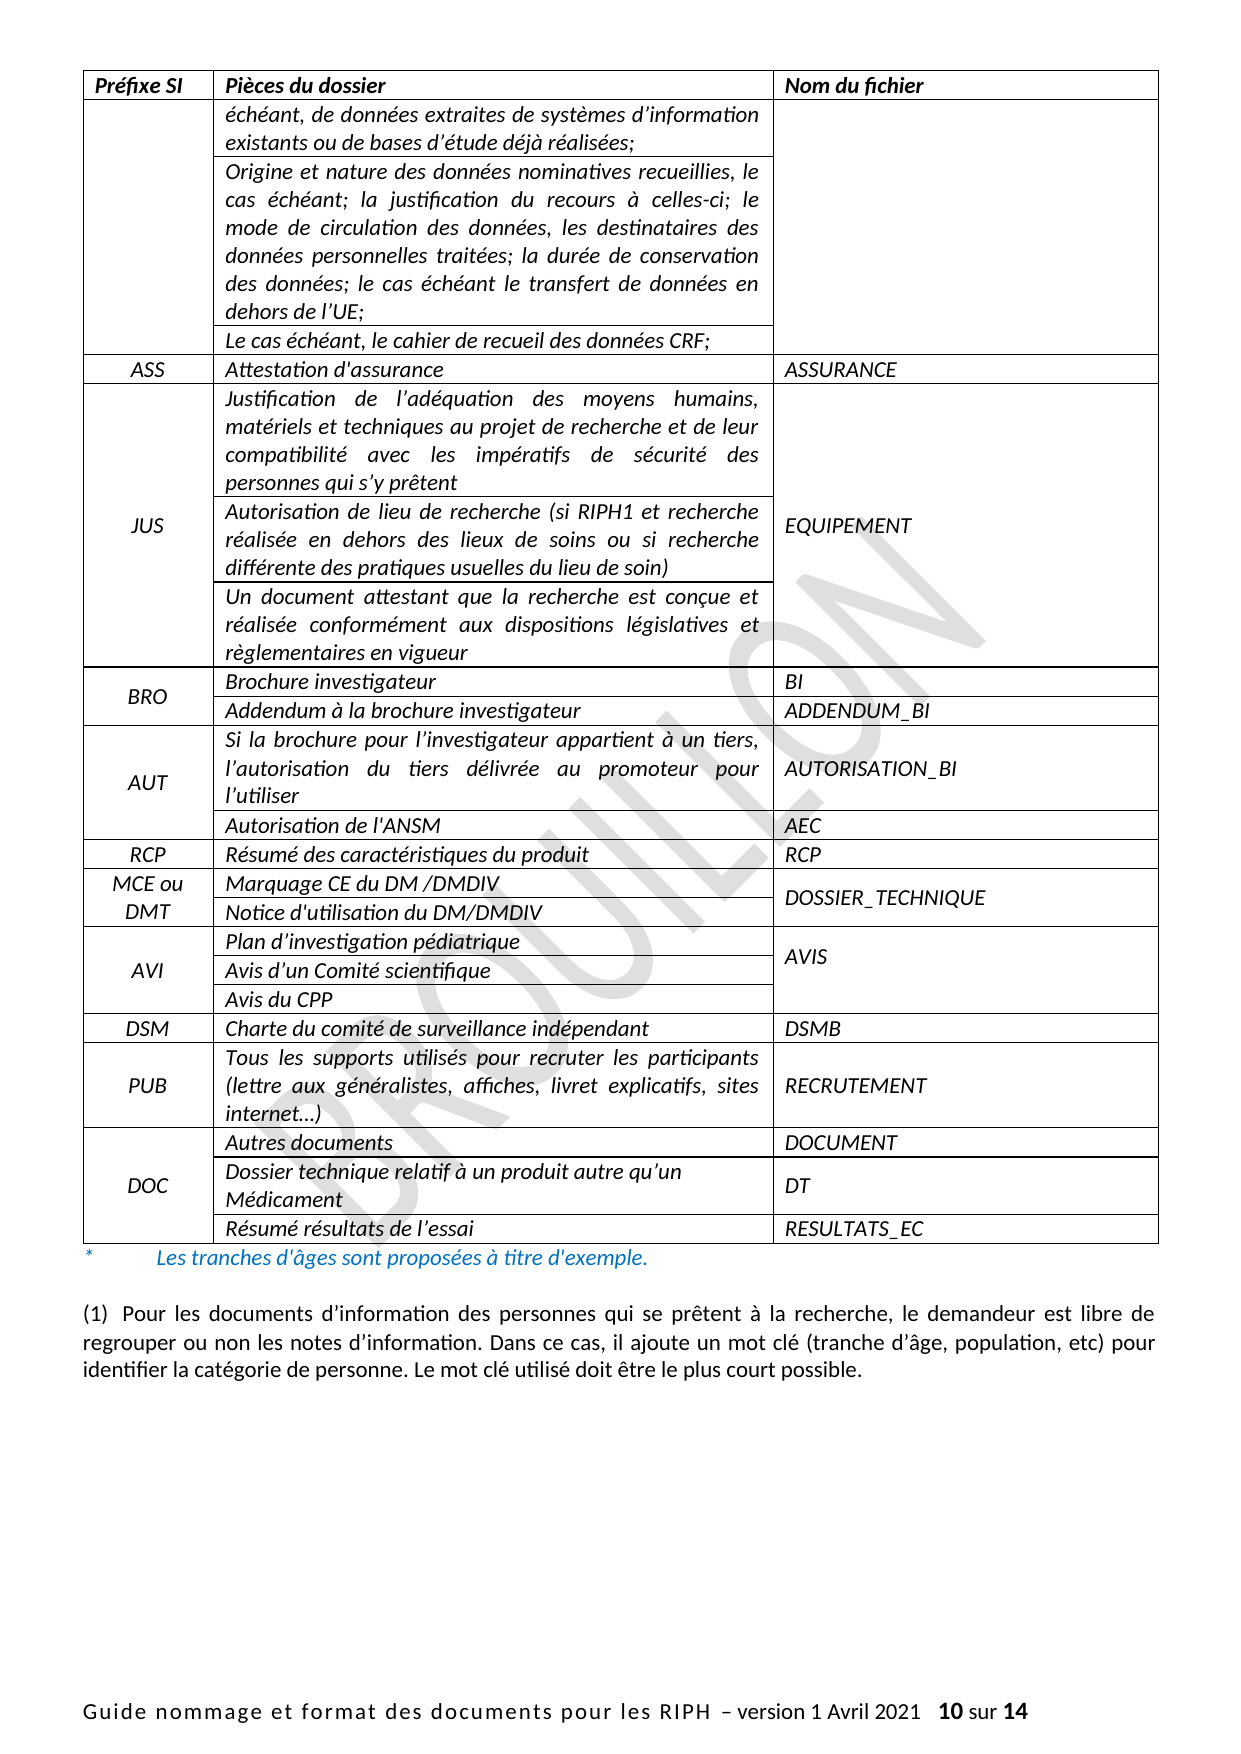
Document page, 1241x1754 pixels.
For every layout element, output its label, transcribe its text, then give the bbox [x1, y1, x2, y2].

table_cell AUTORISATION_BI [774, 726, 1158, 810]
table_header Préfixe SI [84, 71, 213, 99]
table_cell JUs [84, 384, 213, 666]
table_cell DT [774, 1158, 1158, 1213]
table_header Pièces du dossier [214, 71, 773, 99]
table_cell RCP [774, 840, 1158, 868]
table_cell Tous les supports utilisés pour recruter les participants (lettre aux généralistes, affiches, livret explicatifs, sites internet…) [214, 1043, 773, 1127]
table_cell Avis d’un Comité scientifique [214, 956, 773, 984]
table_cell DOCUMENT [774, 1128, 1158, 1156]
table_cell BI [774, 668, 1158, 696]
table_cell Autorisation de lieu de recherche (si RIPH1 et recherche réalisée en dehors des lieux de soins ou si recherche différente des pratiques usuelles du lieu de soin) [214, 497, 773, 581]
text * Les tranches d'âges sont proposées à titre d'exemple. [83, 1244, 1157, 1272]
table_cell DSMB [774, 1014, 1158, 1042]
table_cell Dossier technique relatif à un produit autre qu’un Médicament [214, 1158, 773, 1213]
table_cell Autres documents [214, 1128, 773, 1156]
table_cell Autorisation de l'ANSM [214, 811, 773, 839]
table_cell Justification de l’adéquation des moyens humains, matériels et techniques au projet de recherche et de leur compatibilité avec les impératifs de sécurité des personnes qui s’y prêtent [214, 384, 773, 496]
table_cell Addendum à la brochure investigateur [214, 697, 773, 724]
table_cell Attestation d'assurance [214, 355, 773, 383]
table_cell Plan d’investigation pédiatrique [214, 927, 773, 955]
table_cell ADDENDUM_BI [774, 697, 1158, 724]
table_cell DOSSIER_TECHNIQUE [774, 869, 1158, 926]
table_cell Marquage CE du DM /DMDIV [214, 869, 773, 897]
table_cell pub [84, 1043, 213, 1127]
table_cell Si la brochure pour l’investigateur appartient à un tiers, l’autorisation du tiers délivrée au promoteur pour l’utiliser [214, 726, 773, 810]
table_cell Résumé résultats de l’essai [214, 1215, 773, 1242]
table_cell Résumé des caractéristiques du produit [214, 840, 773, 868]
table_cell Avis du CPP [214, 985, 773, 1013]
table_cell ASs [84, 355, 213, 383]
table_cell Charte du comité de surveillance indépendant [214, 1014, 773, 1042]
table_cell dsm [84, 1014, 213, 1042]
table_header Nom du fichier [774, 71, 1158, 99]
table_cell Un document attestant que la recherche est conçue et réalisée conformément aux dispositions législatives et règlementaires en vigueur [214, 583, 773, 666]
table_cell AEC [774, 811, 1158, 839]
table_cell bro [84, 668, 213, 724]
table_cell Brochure investigateur [214, 668, 773, 696]
table_cell RESULTATS_EC [774, 1215, 1158, 1242]
table_cell Notice d'utilisation du DM/DMDIV [214, 898, 773, 926]
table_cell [214, 100, 773, 156]
text (1) Pour les documents d’information des personnes qui se prêtent à la recherche, le demandeur est libre de regrouper ou non les notes d’information. Dans ce cas, il ajoute un mot clé (tranche d’âge, population, etc) pour identifier la catégorie de personne. Le mot clé utilisé doit être le plus court possible. [83, 1299, 1157, 1384]
table_cell RECRUTEMENT [774, 1043, 1158, 1127]
table_cell AUT [84, 726, 213, 839]
table_cell EQUIPEMENT [774, 384, 1158, 666]
table_cell AVIS [774, 927, 1158, 1013]
table_cell doc [84, 1128, 213, 1242]
table_cell AVI [84, 927, 213, 1013]
table_cell ASSURANCE [774, 355, 1158, 383]
table_cell Origine et nature des données nominatives recueillies, le cas échéant; la justification du recours à celles-ci; le mode de circulation des données, les destinataires des données personnelles traitées; la durée de conservation des données; le cas échéant le transfert de données en dehors de l’UE; [214, 157, 773, 325]
table_cell RCP [84, 840, 213, 868]
table_cell Le cas échéant, le cahier de recueil des données CRF; [214, 326, 773, 354]
table_cell mce ou DMT [84, 869, 213, 926]
